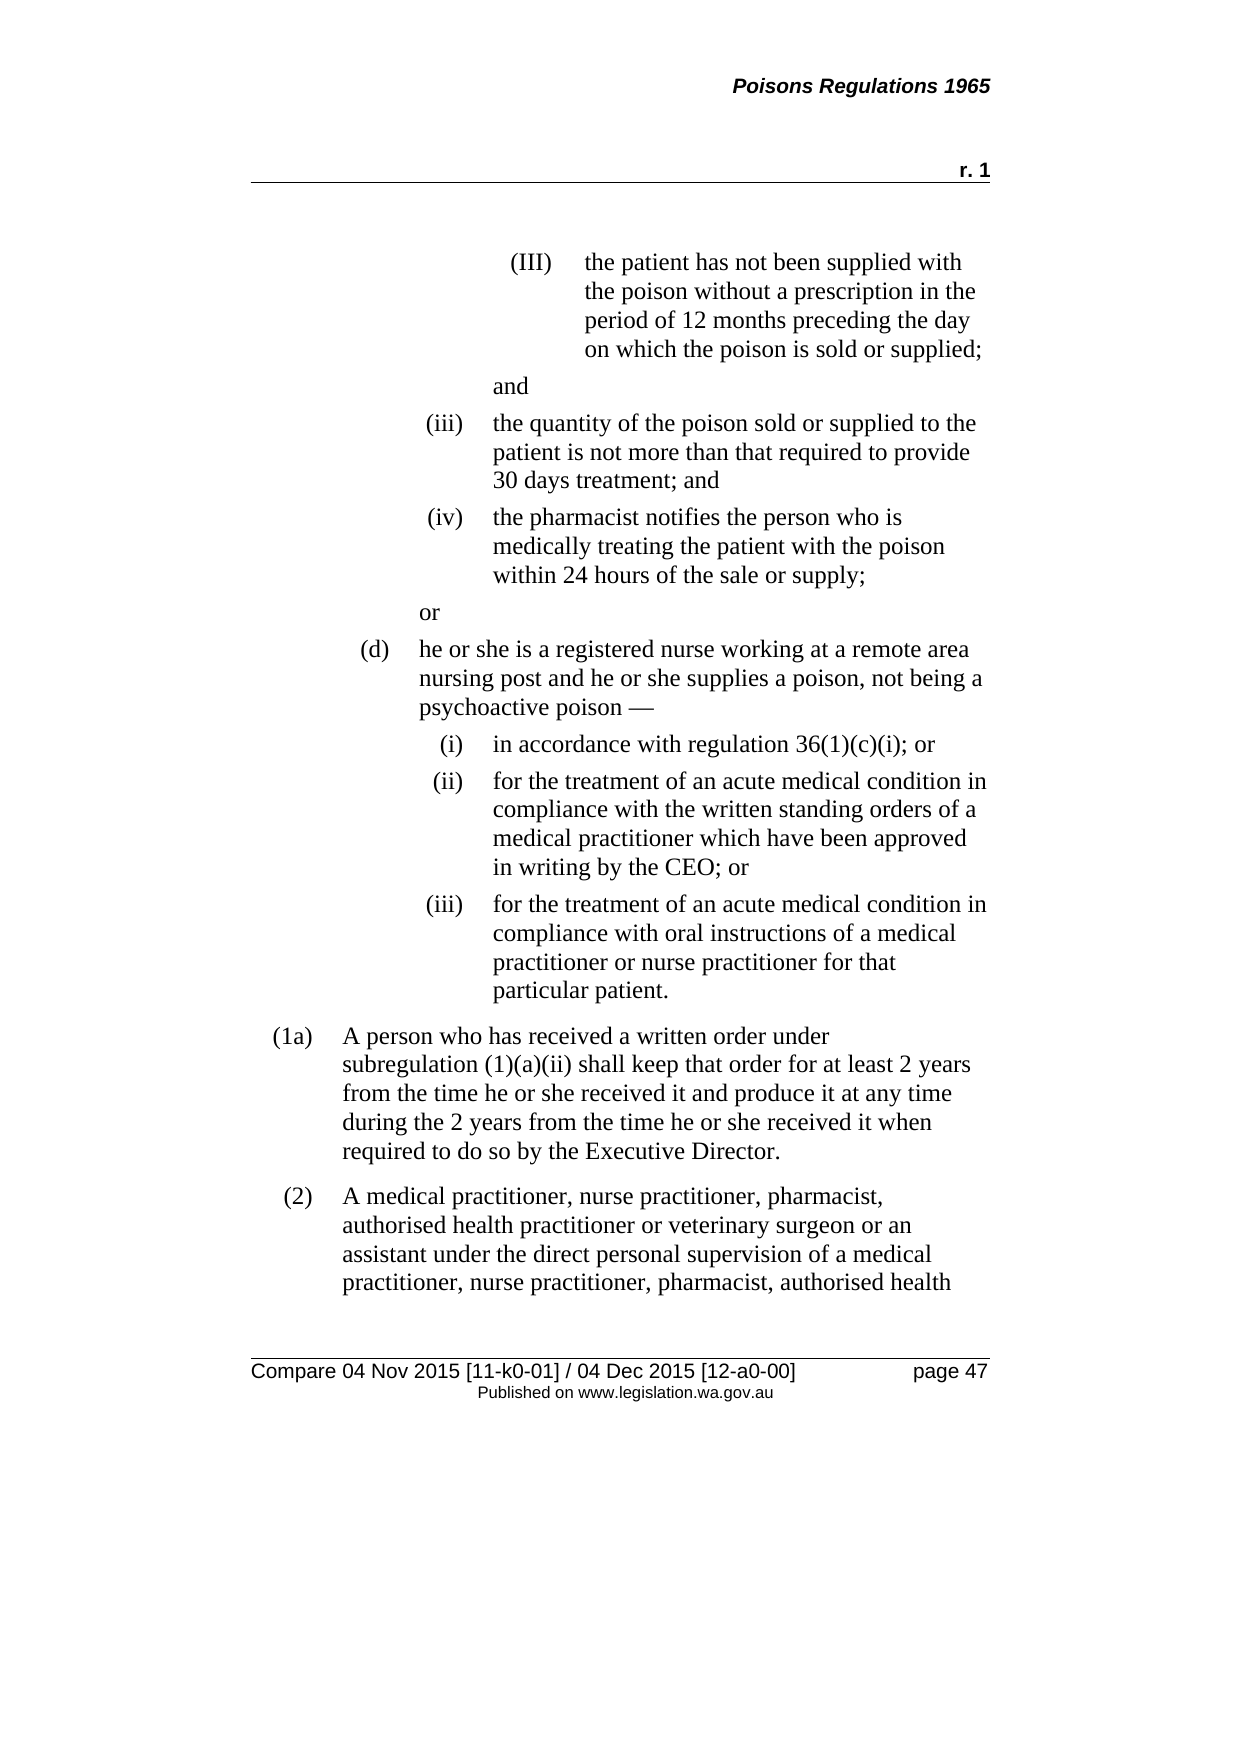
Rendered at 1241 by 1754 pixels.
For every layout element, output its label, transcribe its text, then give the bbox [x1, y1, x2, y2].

text (iii) for the treatment of an acute medical condition in compliance with oral instructions of a medical practitioner or nurse practitioner for that particular patient. [251, 889, 990, 1004]
text (1a) A person who has received a written order under subregulation (1)(a)(ii) shall keep that order for at least 2 years from the time he or she received it and produce it at any time during the 2 years from the time he or she received it when required to do so by the Executive Director. [251, 1021, 990, 1164]
text (ii) for the treatment of an acute medical condition in compliance with the written standing orders of a medical practitioner which have been approved in writing by the CEO; or [251, 766, 990, 881]
text (iv) the pharmacist notifies the person who is medically treating the patient with the poison within 24 hours of the sale or supply; [251, 502, 990, 589]
text (i) in accordance with regulation 36(1)(c)(i); or [251, 729, 990, 757]
text (iii) the quantity of the poison sold or supplied to the patient is not more than that required to provide 30 days treatment; and [251, 408, 990, 494]
text (III) the patient has not been supplied with the poison without a prescription in the period of 12 months preceding the day on which the poison is sold or supplied; [251, 247, 990, 362]
text (d) he or she is a registered nurse working at a remote area nursing post and he or she supplies a poison, not being a psychoactive poison — [251, 634, 990, 720]
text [251, 1181, 990, 1296]
text and [251, 371, 990, 399]
text or [251, 597, 990, 626]
